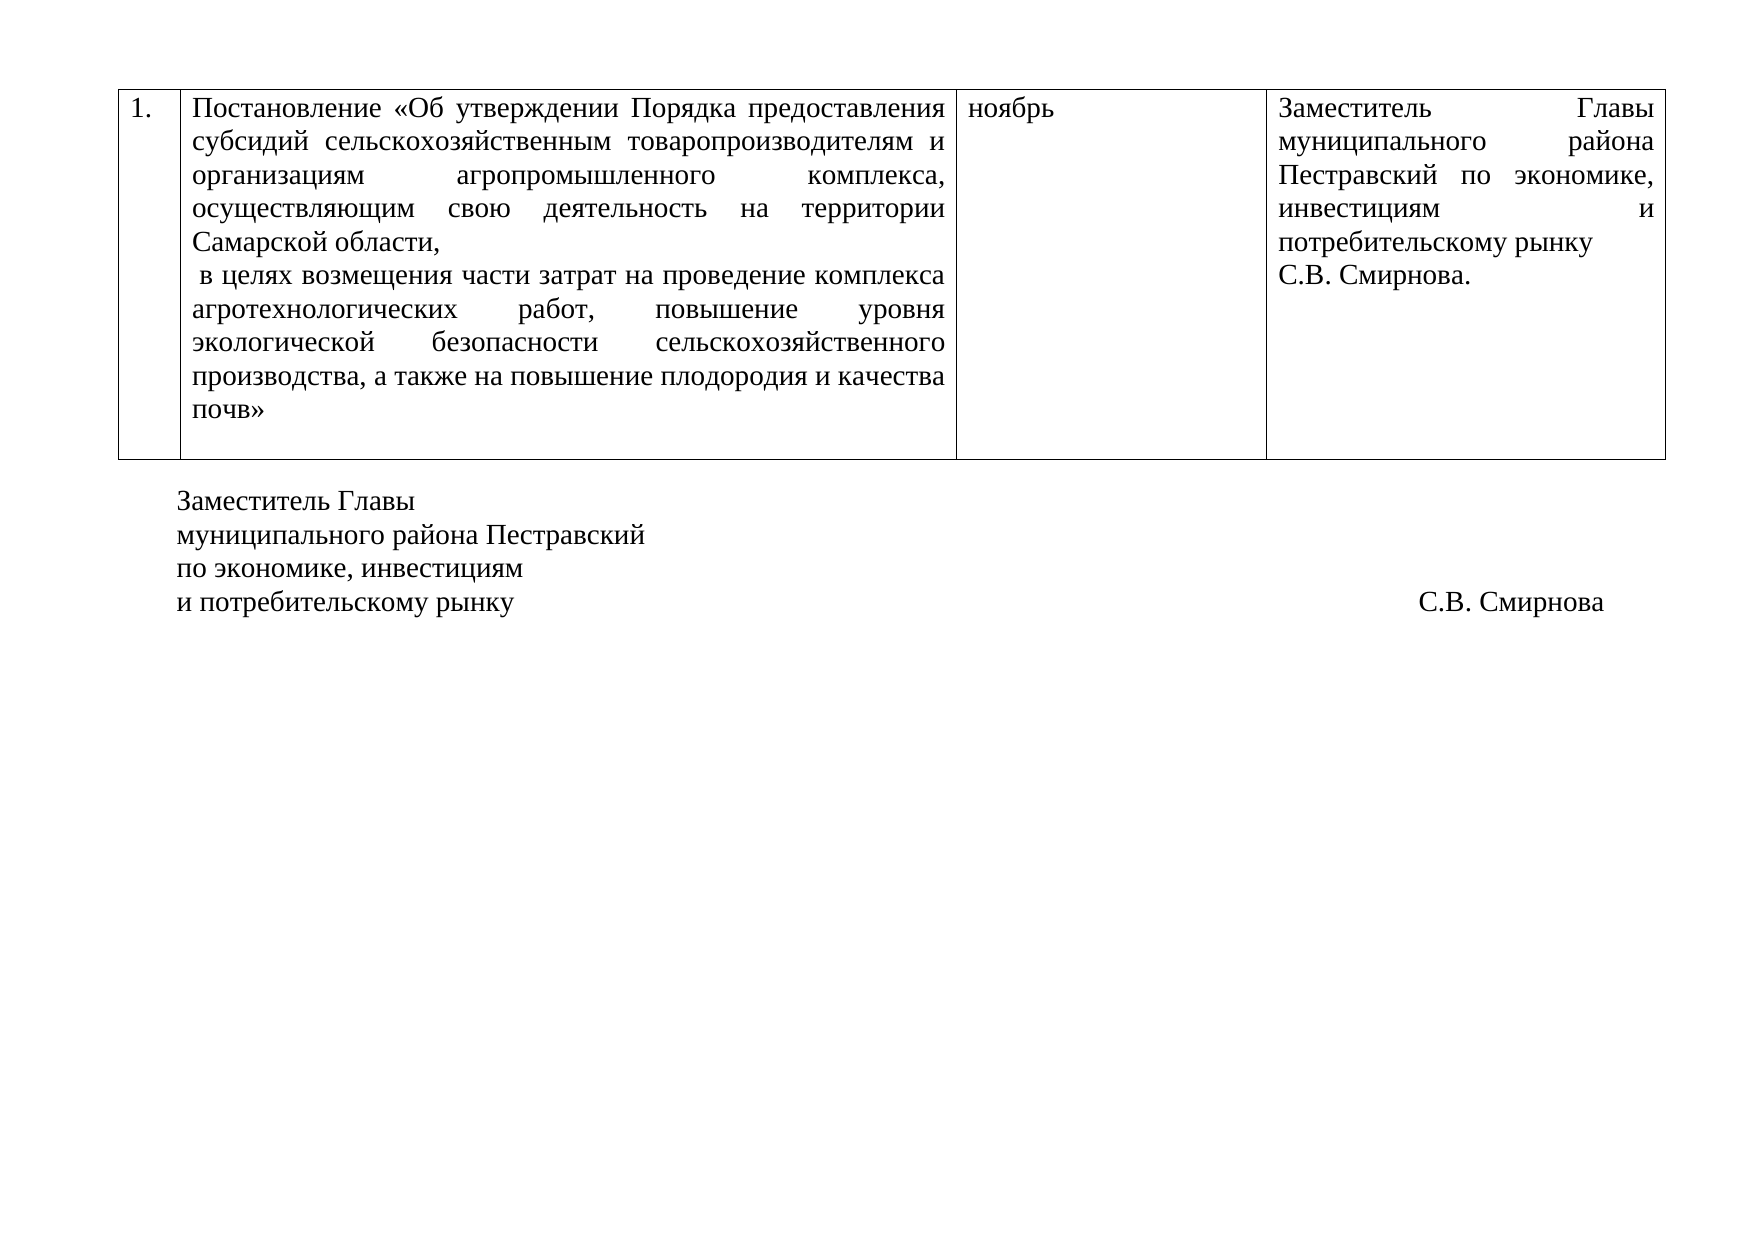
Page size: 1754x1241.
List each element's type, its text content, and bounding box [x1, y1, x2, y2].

text по экономике, инвестициям [118, 550, 1636, 584]
table_cell Заместитель Главы муниципального района Пестравский по экономике, инвестициям и потребительскому рынку С.В. Смирнова. [1267, 90, 1665, 459]
text Заместитель Главы [118, 483, 1636, 517]
text муниципального района Пестравский [118, 517, 1636, 550]
table_cell 1. [119, 90, 180, 459]
table_cell ноябрь [957, 90, 1266, 459]
text и потребительскому рынку С.В. Смирнова [118, 584, 1636, 656]
table_cell Постановление «Об утверждении Порядка предоставления субсидий сельскохозяйственным товаропроизводителям и организациям агропромышленного комплекса, осуществляющим свою деятельность на территории Самарской области, в целях возмещения части затрат на проведение комплекса агротехнологических работ, повышение уровня экологической безопасности сельскохозяйственного производства, а также на повышение плодородия и качества почв» [181, 90, 956, 459]
